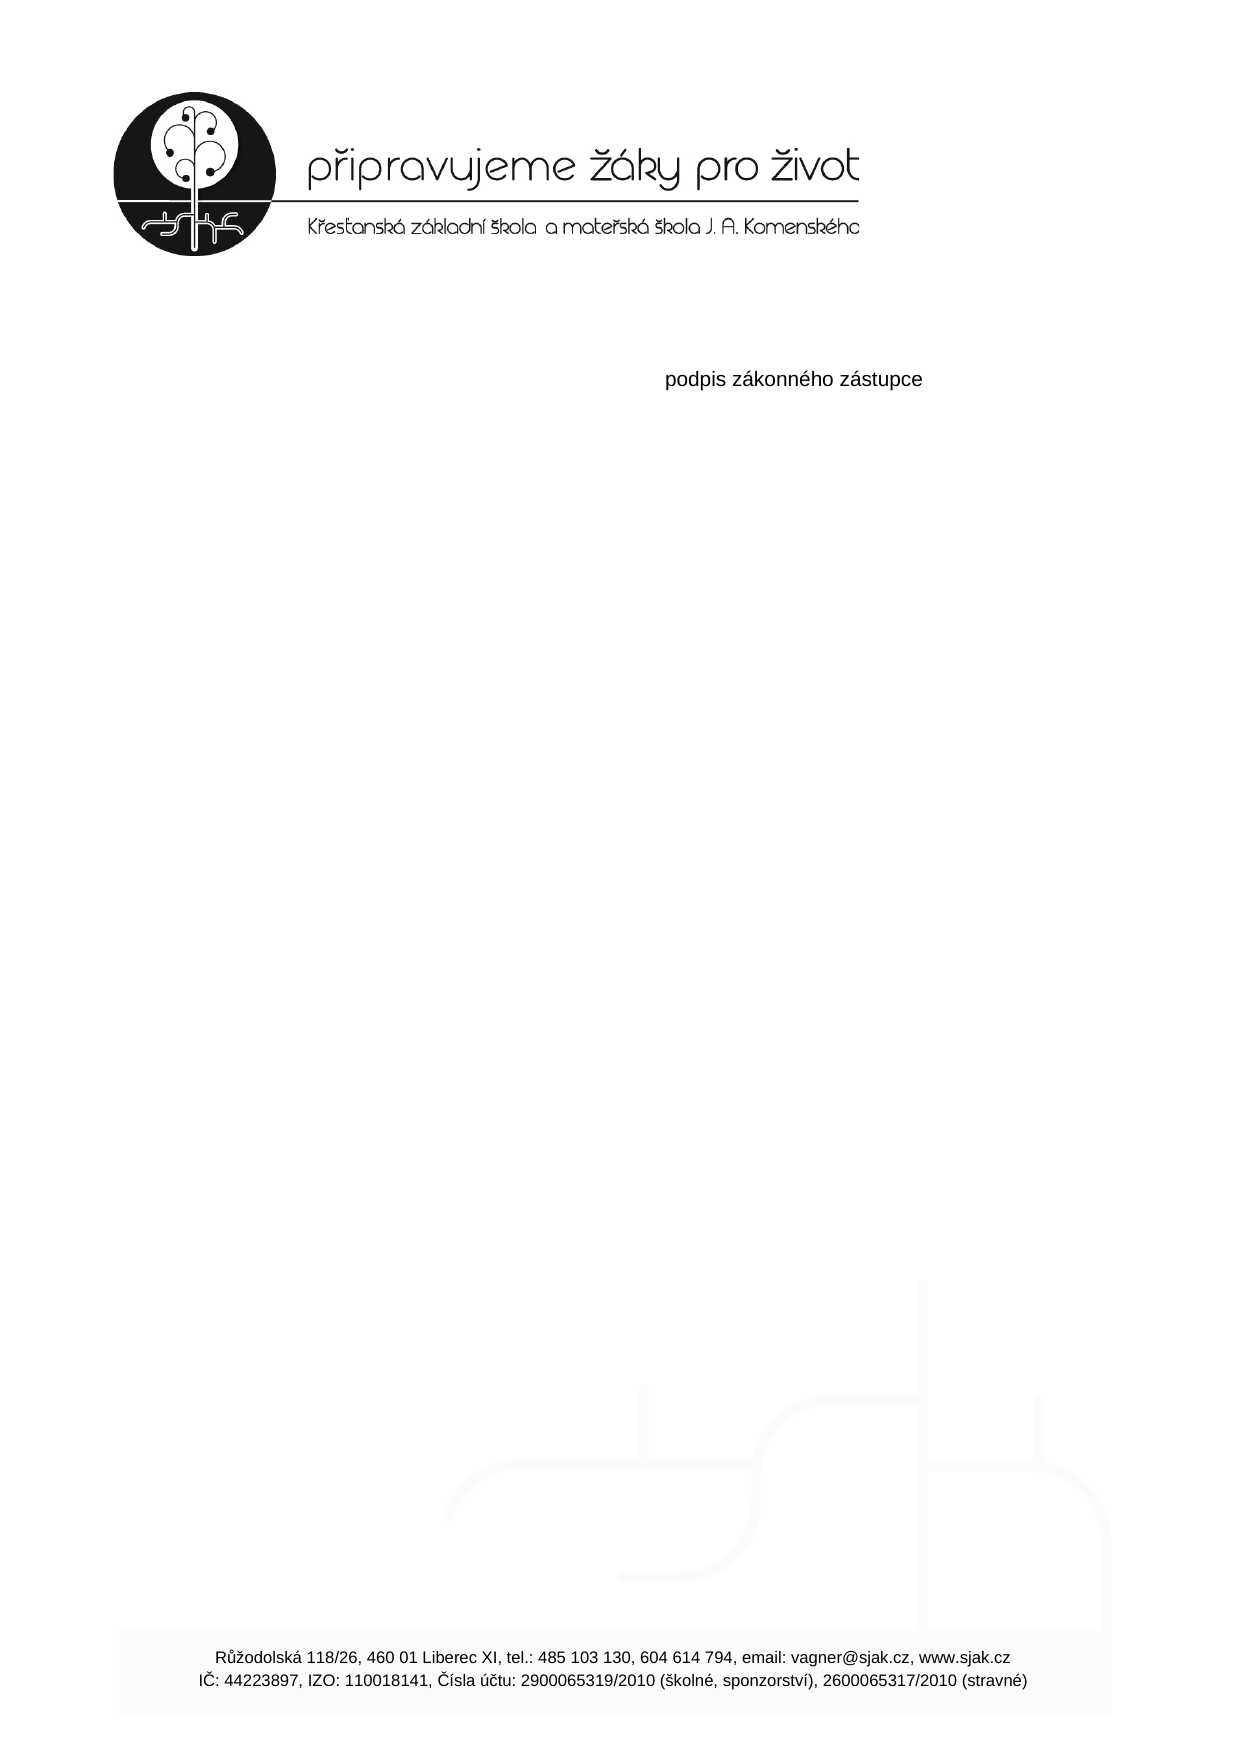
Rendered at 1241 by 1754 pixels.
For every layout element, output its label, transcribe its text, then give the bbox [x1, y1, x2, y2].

picture [113, 92, 860, 256]
text podpis zákonného zástupce [370, 367, 1093, 391]
